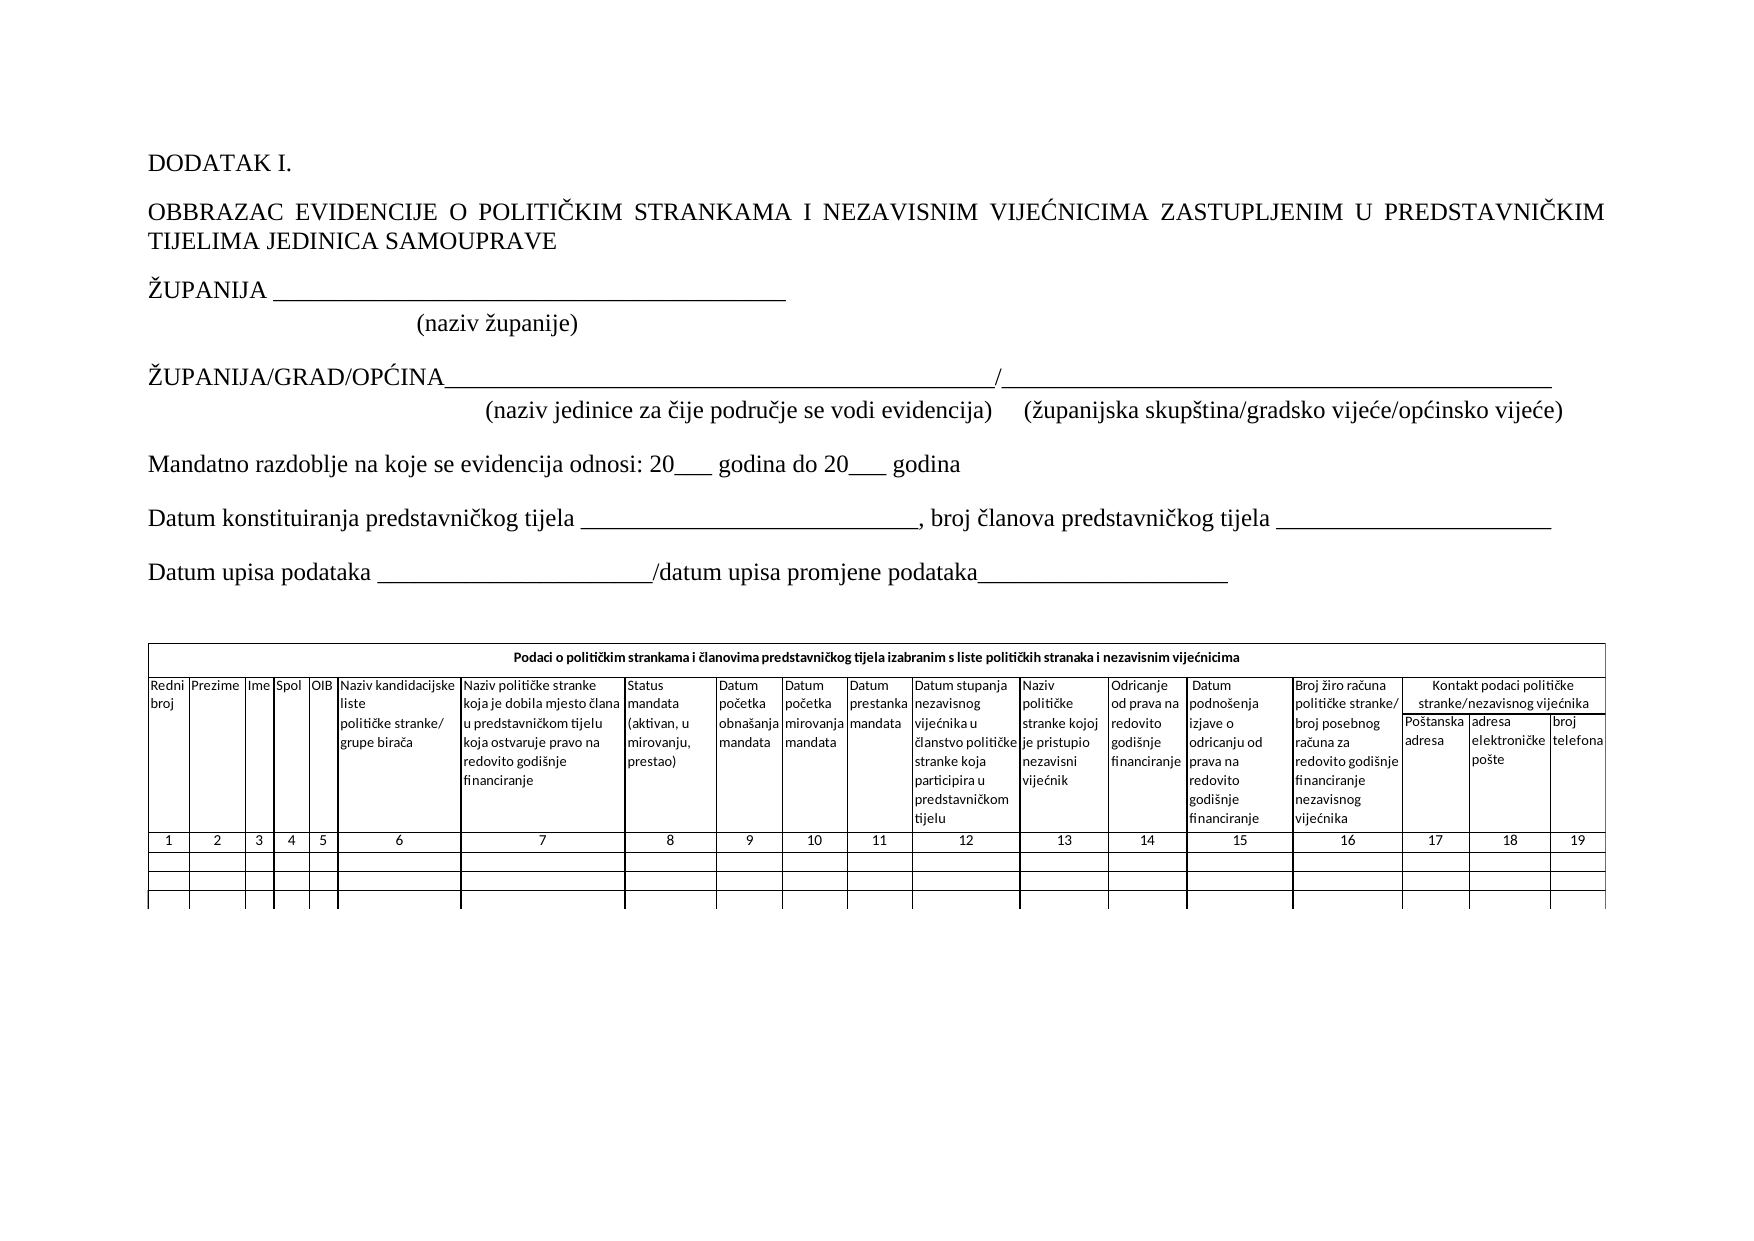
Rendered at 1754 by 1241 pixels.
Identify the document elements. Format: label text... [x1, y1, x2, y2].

text ŽUPANIJA _________________________________________ (naziv županije) [148, 276, 1606, 337]
text ŽUPANIJA/GRAD/OPĆINA____________________________________________/____________________________________________ (naziv jedinice za čije područje se vodi evidencija) (županijska skupština/gradsko vijeće/općinsko vijeće) [148, 362, 1606, 424]
text DODATAK I. [148, 148, 1606, 176]
text Datum upisa podataka ______________________/datum upisa promjene podataka____________________ [148, 557, 1606, 586]
text Datum konstituiranja predstavničkog tijela ___________________________, broj članova predstavničkog tijela ______________________ [148, 503, 1606, 532]
text OBBRAZAC EVIDENCIJE O POLITIČKIM STRANKAMA I NEZAVISNIM VIJEĆNICIMA ZASTUPLJENIM U PREDSTAVNIČKIM TIJELIMA JEDINICA SAMOUPRAVE [148, 197, 1606, 255]
text Mandatno razdoblje na koje se evidencija odnosi: 20___ godina do 20___ godina [148, 449, 1606, 478]
